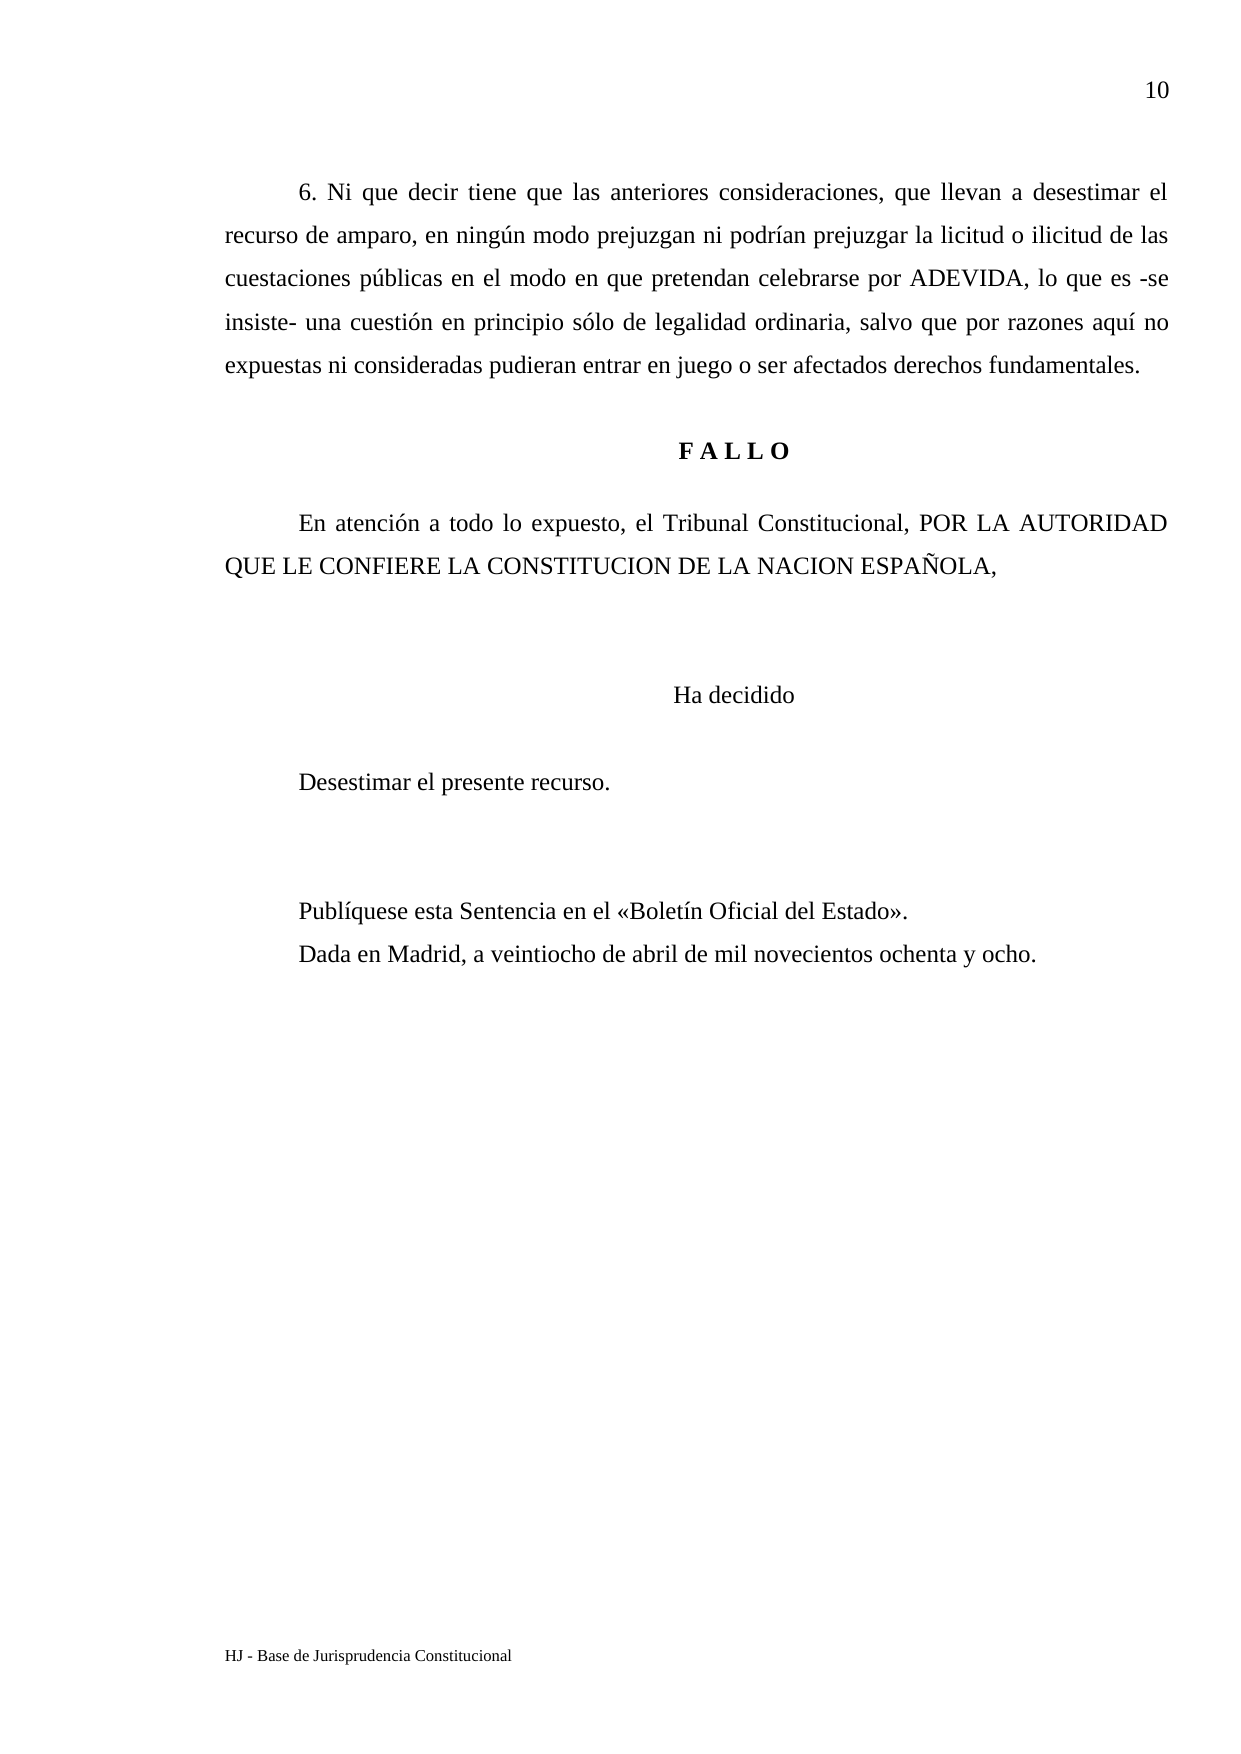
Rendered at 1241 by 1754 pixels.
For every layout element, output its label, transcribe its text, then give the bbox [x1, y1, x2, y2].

text 6. Ni que decir tiene que las anteriores consideraciones, que llevan a desestimar el recurso de amparo, en ningún modo prejuzgan ni podrían prejuzgar la licitud o ilicitud de las cuestaciones públicas en el modo en que pretendan celebrarse por ADEVIDA, lo que es -se insiste- una cuestión en principio sólo de legalidad ordinaria, salvo que por razones aquí no expuestas ni consideradas pudieran entrar en juego o ser afectados derechos fundamentales. [224, 177, 1169, 378]
text Ha decidido [224, 680, 1169, 709]
text Dada en Madrid, a veintiocho de abril de mil novecientos ochenta y ocho. [224, 939, 1169, 968]
text En atención a todo lo expuesto, el Tribunal Constitucional, POR LA AUTORIDAD QUE LE CONFIERE LA CONSTITUCION DE LA NACION ESPAÑOLA, [224, 508, 1169, 580]
subtitle F A L L O [224, 436, 1169, 465]
text Desestimar el presente recurso. [224, 767, 1169, 795]
text Publíquese esta Sentencia en el «Boletín Oficial del Estado». [224, 896, 1169, 925]
